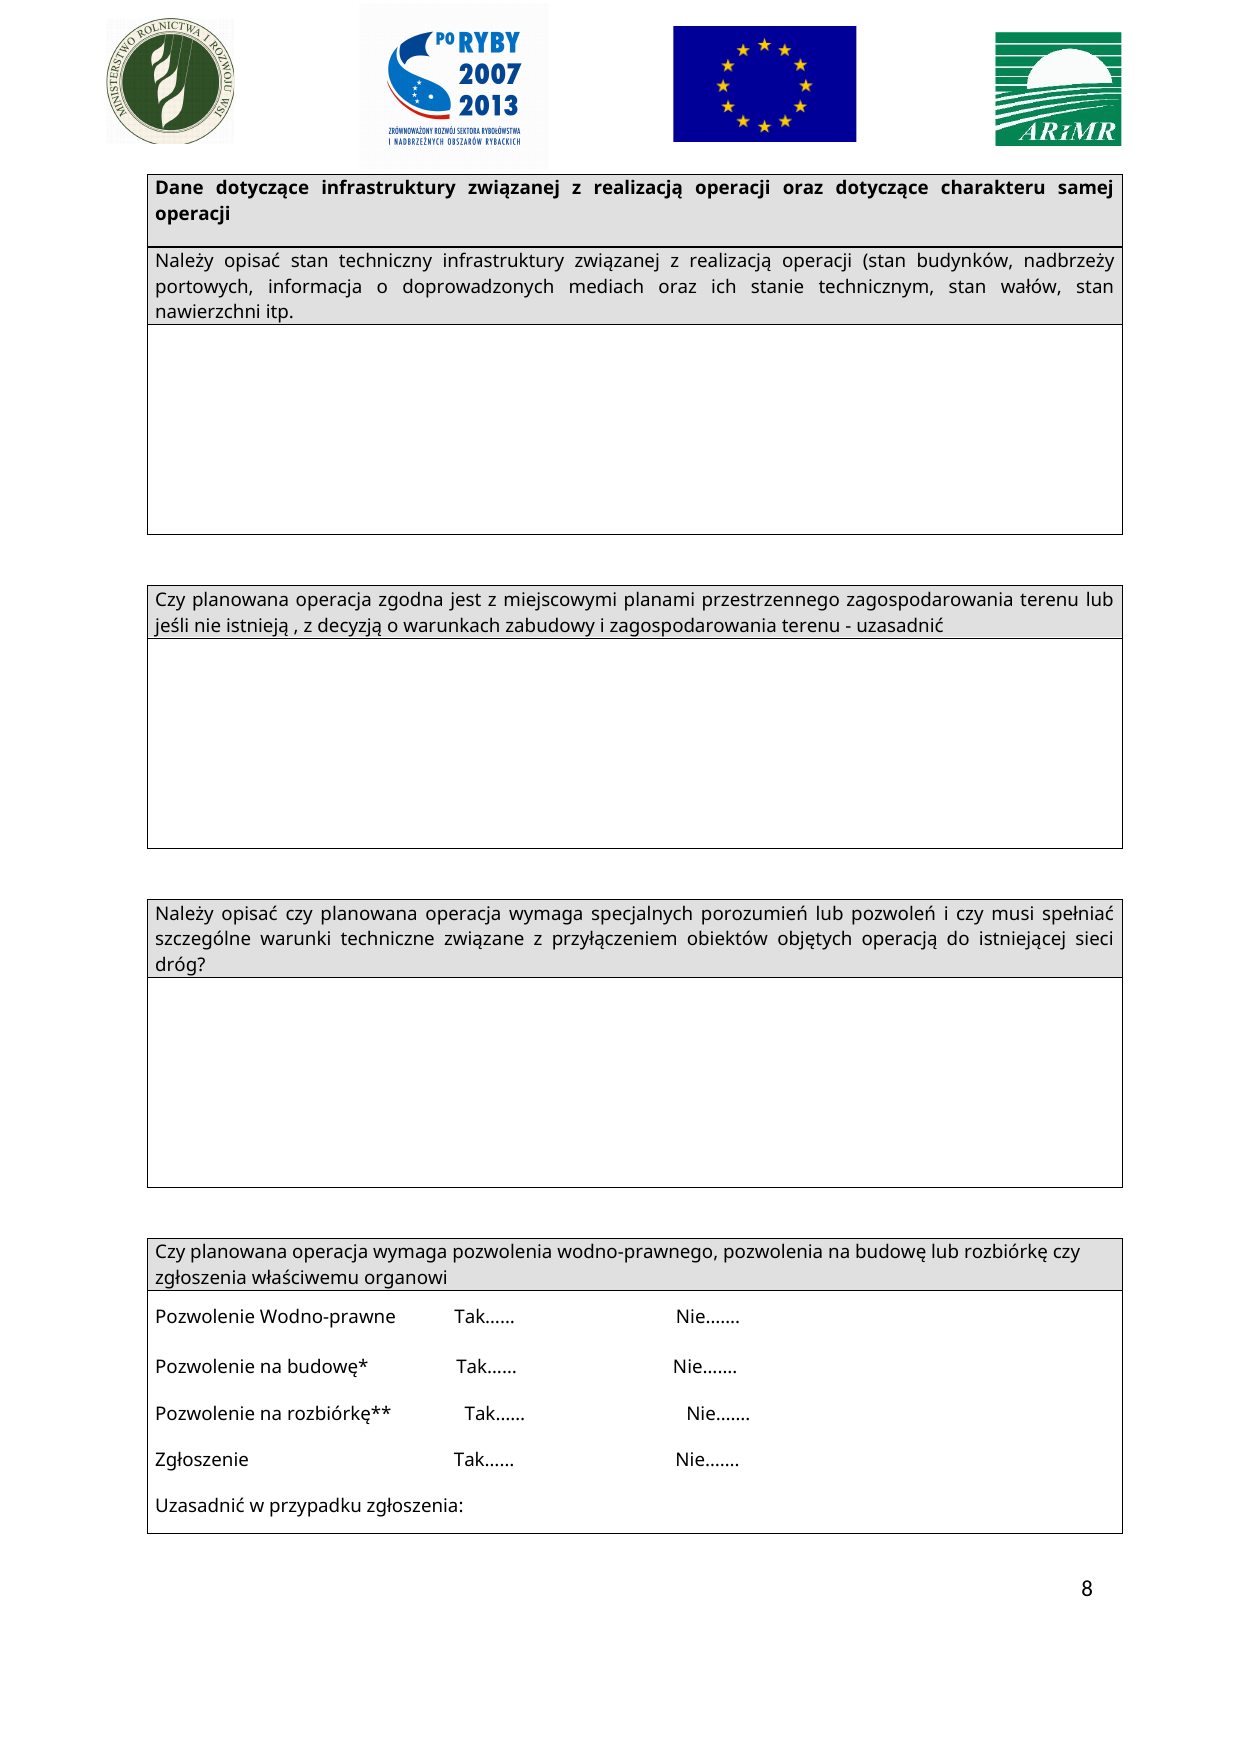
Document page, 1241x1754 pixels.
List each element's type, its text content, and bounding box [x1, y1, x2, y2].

table_header Czy planowana operacja wymaga pozwolenia wodno-prawnego, pozwolenia na budowę lub rozbiórkę czy zgłoszenia właściwemu organowi [148, 1239, 1122, 1290]
table_cell [148, 639, 1122, 848]
table_header Dane dotyczące infrastruktury związanej z realizacją operacji oraz dotyczące charakteru samej operacji [148, 175, 1122, 246]
picture [359, 3, 549, 169]
table_header Należy opisać czy planowana operacja wymaga specjalnych porozumień lub pozwoleń i czy musi spełniać szczególne warunki techniczne związane z przyłączeniem obiektów objętych operacją do istniejącej sieci dróg? [148, 900, 1122, 977]
table_cell Należy opisać stan techniczny infrastruktury związanej z realizacją operacji (stan budynków, nadbrzeży portowych, informacja o doprowadzonych mediach oraz ich stanie technicznym, stan wałów, stan nawierzchni itp. [148, 248, 1122, 324]
table_header Czy planowana operacja zgodna jest z miejscowymi planami przestrzennego zagospodarowania terenu lub jeśli nie istnieją , z decyzją o warunkach zabudowy i zagospodarowania terenu - uzasadnić [148, 586, 1122, 637]
table_cell [148, 325, 1122, 534]
table_cell [148, 978, 1122, 1187]
table_cell Pozwolenie Wodno-prawne Tak…… Nie……. Pozwolenie na budowę* Tak…… Nie……. Pozwolenie na rozbiórkę** Tak…… Nie……. Zgłoszenie Tak…… Nie……. Uzasadnić w przypadku zgłoszenia: [148, 1291, 1122, 1533]
picture [995, 32, 1122, 146]
picture [673, 26, 857, 142]
picture [106, 18, 235, 144]
